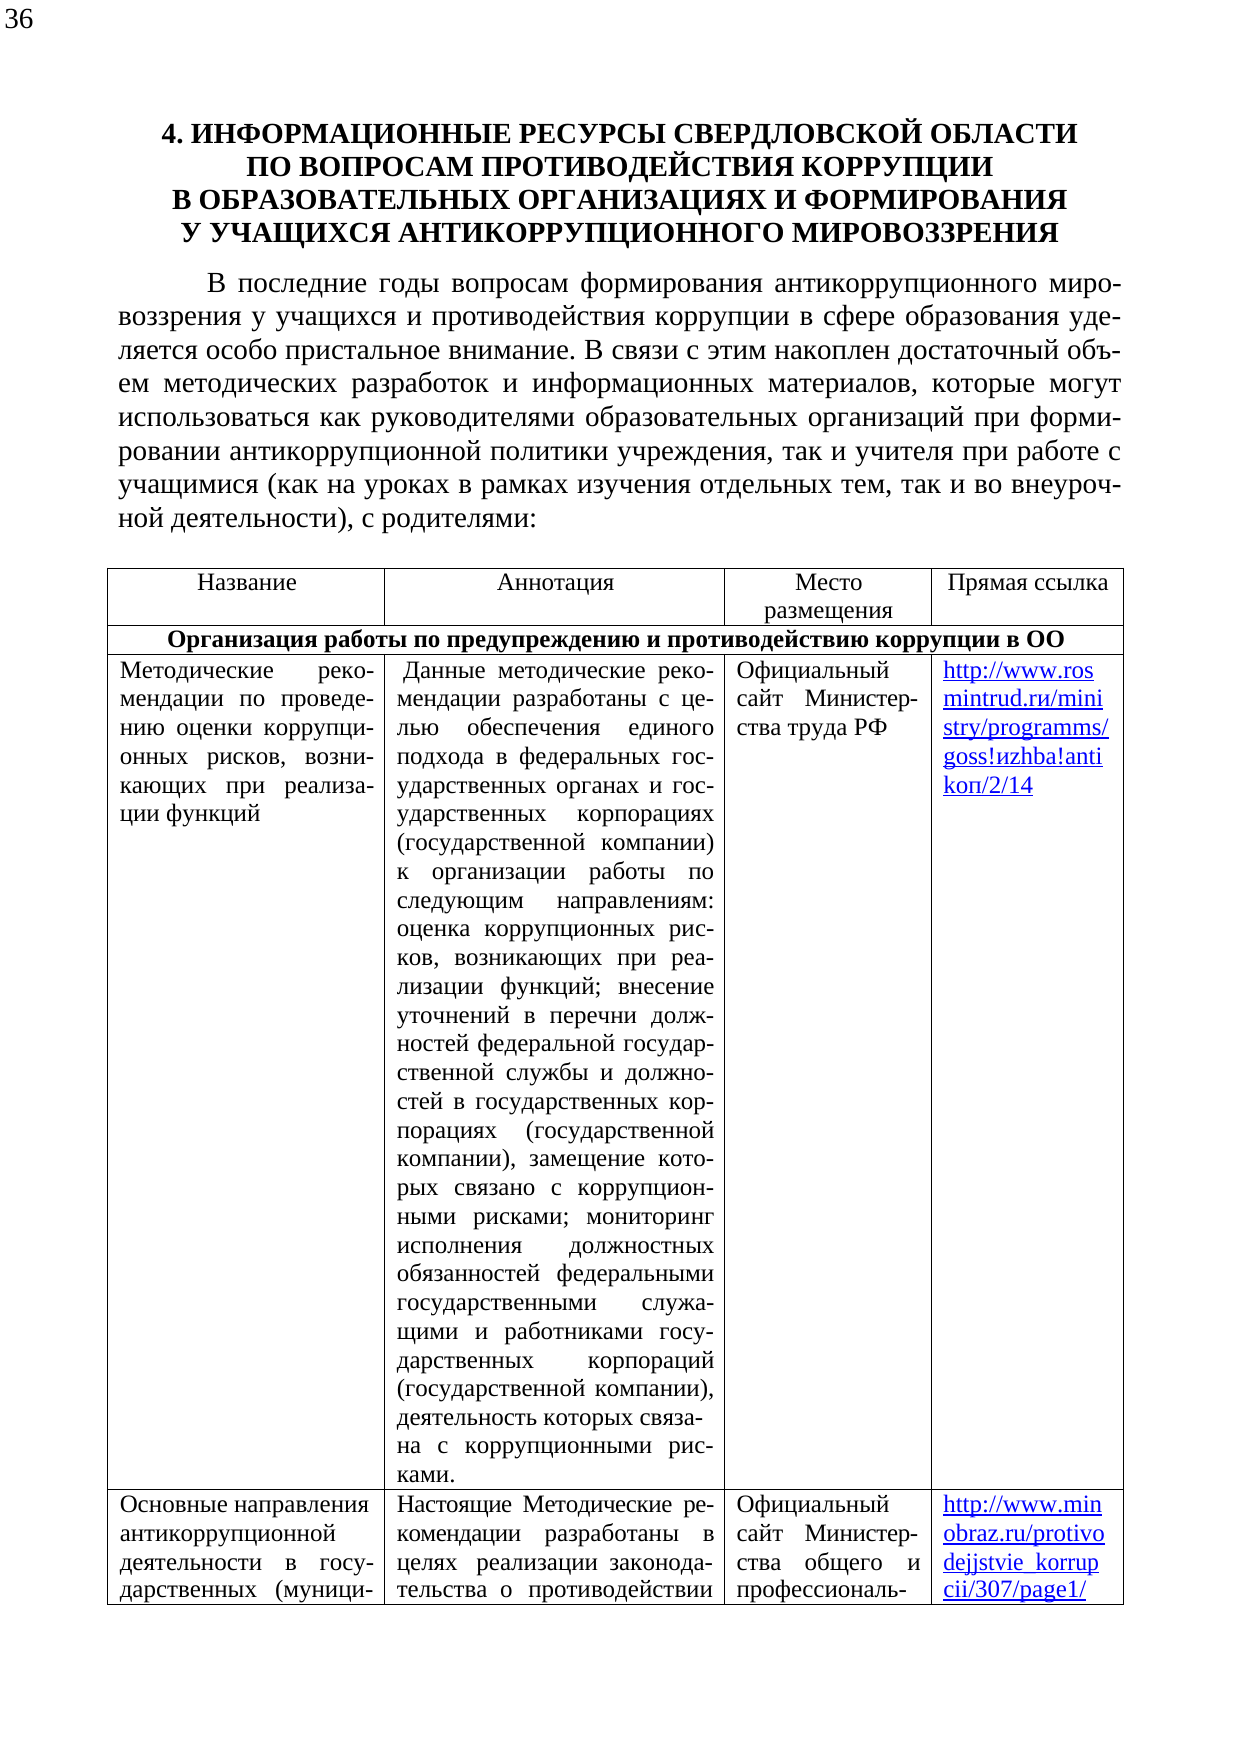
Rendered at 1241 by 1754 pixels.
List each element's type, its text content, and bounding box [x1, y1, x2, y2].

table_cell http://www.ros mintrud.rи/mini stry/programms/ goss!иzhba!anti kоп/2/14 [932, 655, 1123, 1488]
table_cell http://www.min obraz.ru/protivo dejjstvie_korrup cii/307/page1/ [932, 1490, 1123, 1603]
table_header Название [108, 569, 384, 625]
text В последние годы вопросам формирования антикоррупционного миро- воззрения у учащихся и противодействия коррупции в сфере образования уде- ляется особо пристальное внимание. В связи с этим накоплен достаточный объ- ем методических разработок и информационных материалов, которые могут использоваться как руководителями образовательных организаций при форми- ровании антикоррупционной политики учреждения, так и учителя при работе с учащимися (как на уроках в рамках изучения отдельных тем, так и во внеуроч- ной деятельности), с родителями: [118, 265, 1122, 533]
table_header Прямая ссылка [932, 569, 1123, 625]
table_cell Официальный сайт Министер- ства общего и профессиональ- [725, 1490, 931, 1603]
table_cell Официальный сайт Министер- ства труда РФ [725, 655, 931, 1488]
table_cell Организация работы по предупреждению и противодействию коррупции в ОО [108, 626, 1123, 654]
text В ОБРАЗОВАТЕЛЬНЫХ ОРГАНИЗАЦИЯХ И ФОРМИРОВАНИЯ У УЧАЩИХСЯ АНТИКОРРУПЦИОННОГО МИРОВОЗЗРЕНИЯ [172, 183, 1069, 249]
subtitle 4. ИНФОРМАЦИОННЫЕ РЕСУРСЫ СВЕРДЛОВСКОЙ ОБЛАСТИ ПО ВОПРОСАМ ПРОТИВОДЕЙСТВИЯ КОРРУПЦИИ [161, 116, 1080, 183]
table_header Аннотация [385, 569, 724, 625]
table_cell Данные методические реко- мендации разработаны с це- лью обеспечения единого подхода в федеральных гос- ударственных органах и гос- ударственных корпорациях (государственной компании) к организации работы по следующим направлениям: оценка коррупционных рис- ков, возникающих при реа- лизации функций; внесение уточнений в перечни долж- ностей федеральной государ- ственной службы и должно- стей в государственных кор- порациях (государственной компании), замещение кото- рых связано с коррупцион- ными рисками; мониторинг исполнения должностных обязанностей федеральными государственными служа- щими и работниками госу- дарственных корпораций (государственной компании), деятельность которых связа- на с коррупционными рис- ками. [385, 655, 724, 1488]
table_cell Основные направления антикоррупционной деятельности в госу- дарственных (муници- [108, 1490, 384, 1603]
table_cell Настоящие Методические ре- комендации разработаны в целях реализации законода- тельства о противодействии [385, 1490, 724, 1603]
table_cell Методические реко- мендации по проведе- нию оценки коррупци- онных рисков, возни- кающих при реализа- ции функций [108, 655, 384, 1488]
table_header Место размещения [725, 569, 931, 625]
